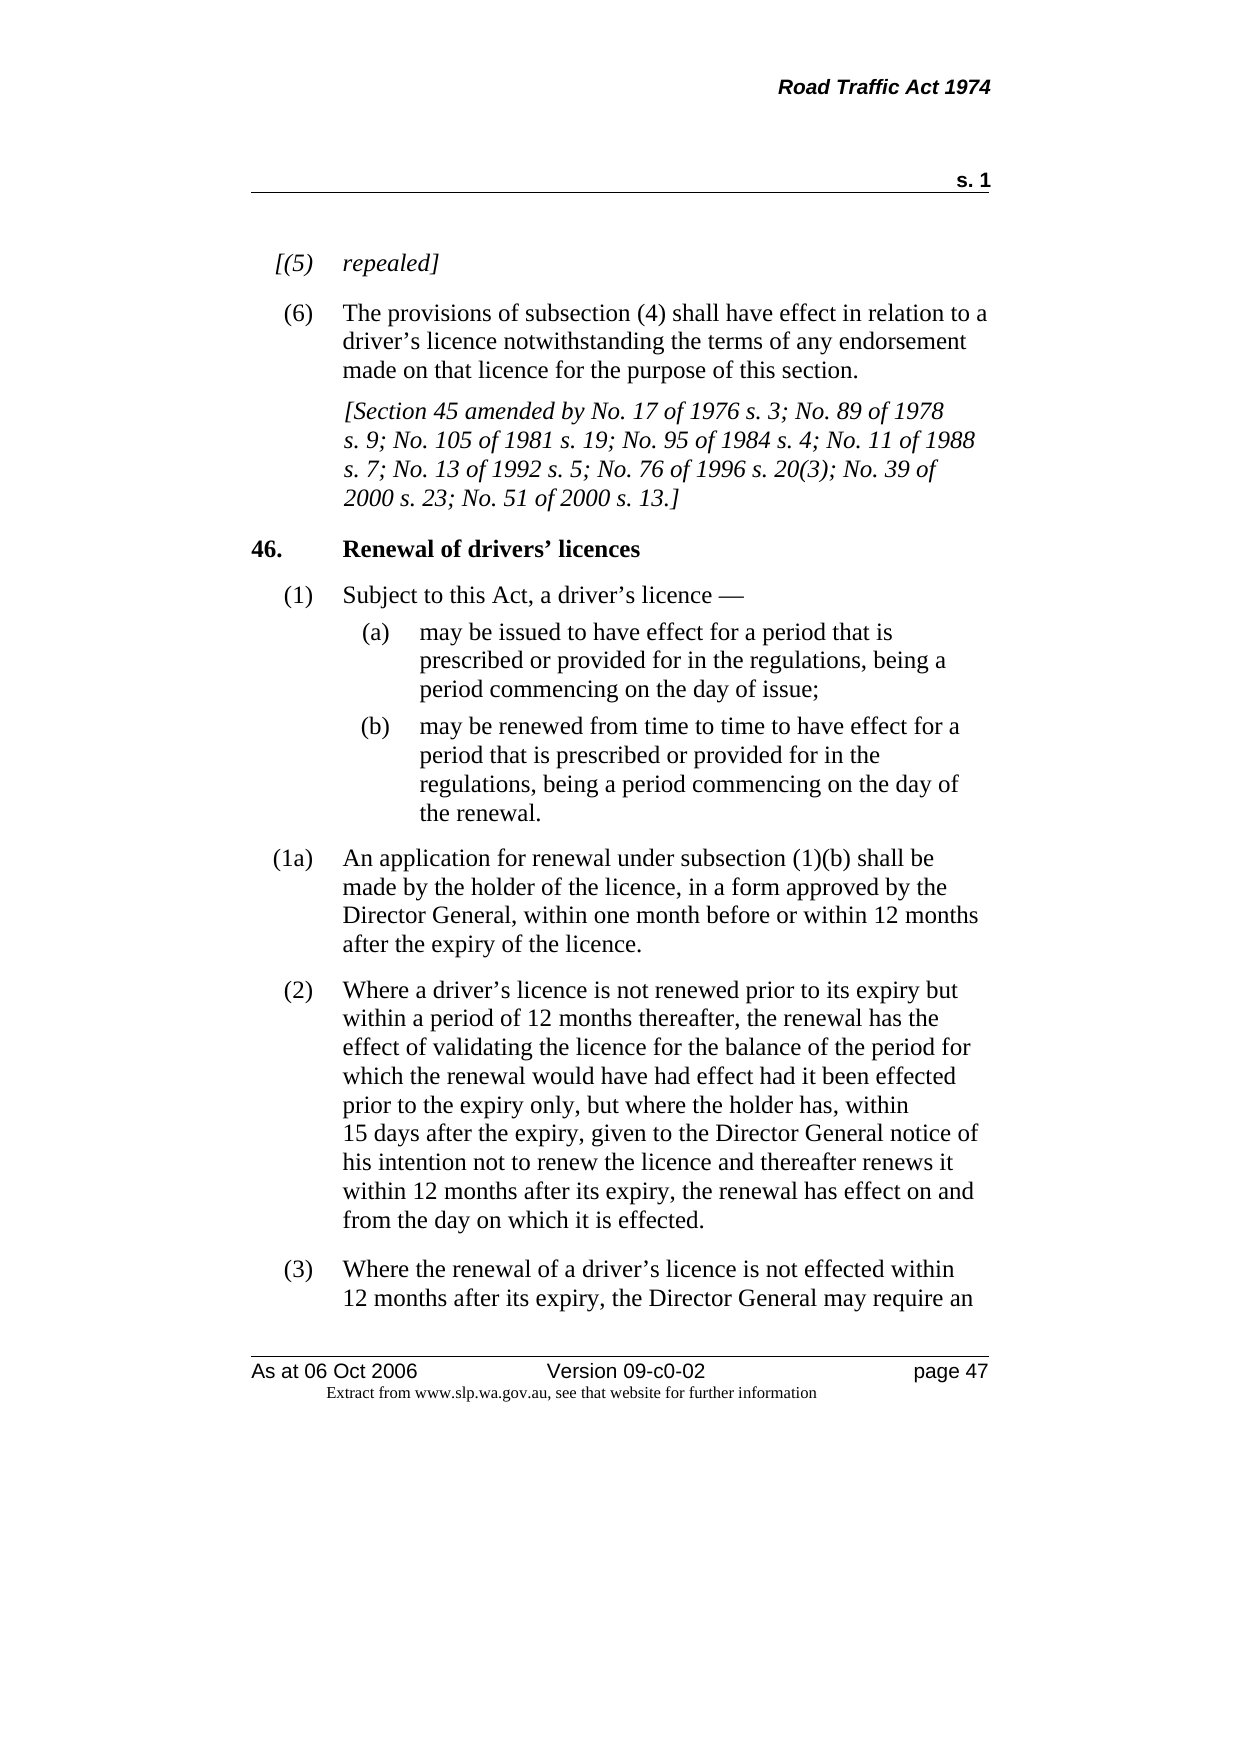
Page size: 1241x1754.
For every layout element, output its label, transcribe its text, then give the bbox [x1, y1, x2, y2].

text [251, 1254, 989, 1312]
text [Section 45 amended by No. 17 of 1976 s. 3; No. 89 of 1978 s. 9; No. 105 of 1981 s. 19; No. 95 of 1984 s. 4; No. 11 of 1988 s. 7; No. 13 of 1992 s. 5; No. 76 of 1996 s. 20(3); No. 39 of 2000 s. 23; No. 51 of 2000 s. 13.] [251, 396, 989, 511]
subtitle 46. Renewal of drivers’ licences [251, 534, 989, 563]
text (1a) An application for renewal under subsection (1)(b) shall be made by the holder of the licence, in a form approved by the Director General, within one month before or within 12 months after the expiry of the licence. [251, 843, 989, 958]
text [(5) repealed] [251, 248, 989, 277]
text (a) may be issued to have effect for a period that is prescribed or provided for in the regulations, being a period commencing on the day of issue; [251, 617, 989, 703]
text (b) may be renewed from time to time to have effect for a period that is prescribed or provided for in the regulations, being a period commencing on the day of the renewal. [251, 711, 989, 826]
text (1) Subject to this Act, a driver’s licence — [251, 580, 989, 608]
text (2) Where a driver’s licence is not renewed prior to its expiry but within a period of 12 months thereafter, the renewal has the effect of validating the licence for the balance of the period for which the renewal would have had effect had it been effected prior to the expiry only, but where the holder has, within 15 days after the expiry, given to the Director General notice of his intention not to renew the licence and thereafter renews it within 12 months after its expiry, the renewal has effect on and from the day on which it is effected. [251, 975, 989, 1233]
text (6) The provisions of subsection (4) shall have effect in relation to a driver’s licence notwithstanding the terms of any endorsement made on that licence for the purpose of this section. [251, 298, 989, 384]
